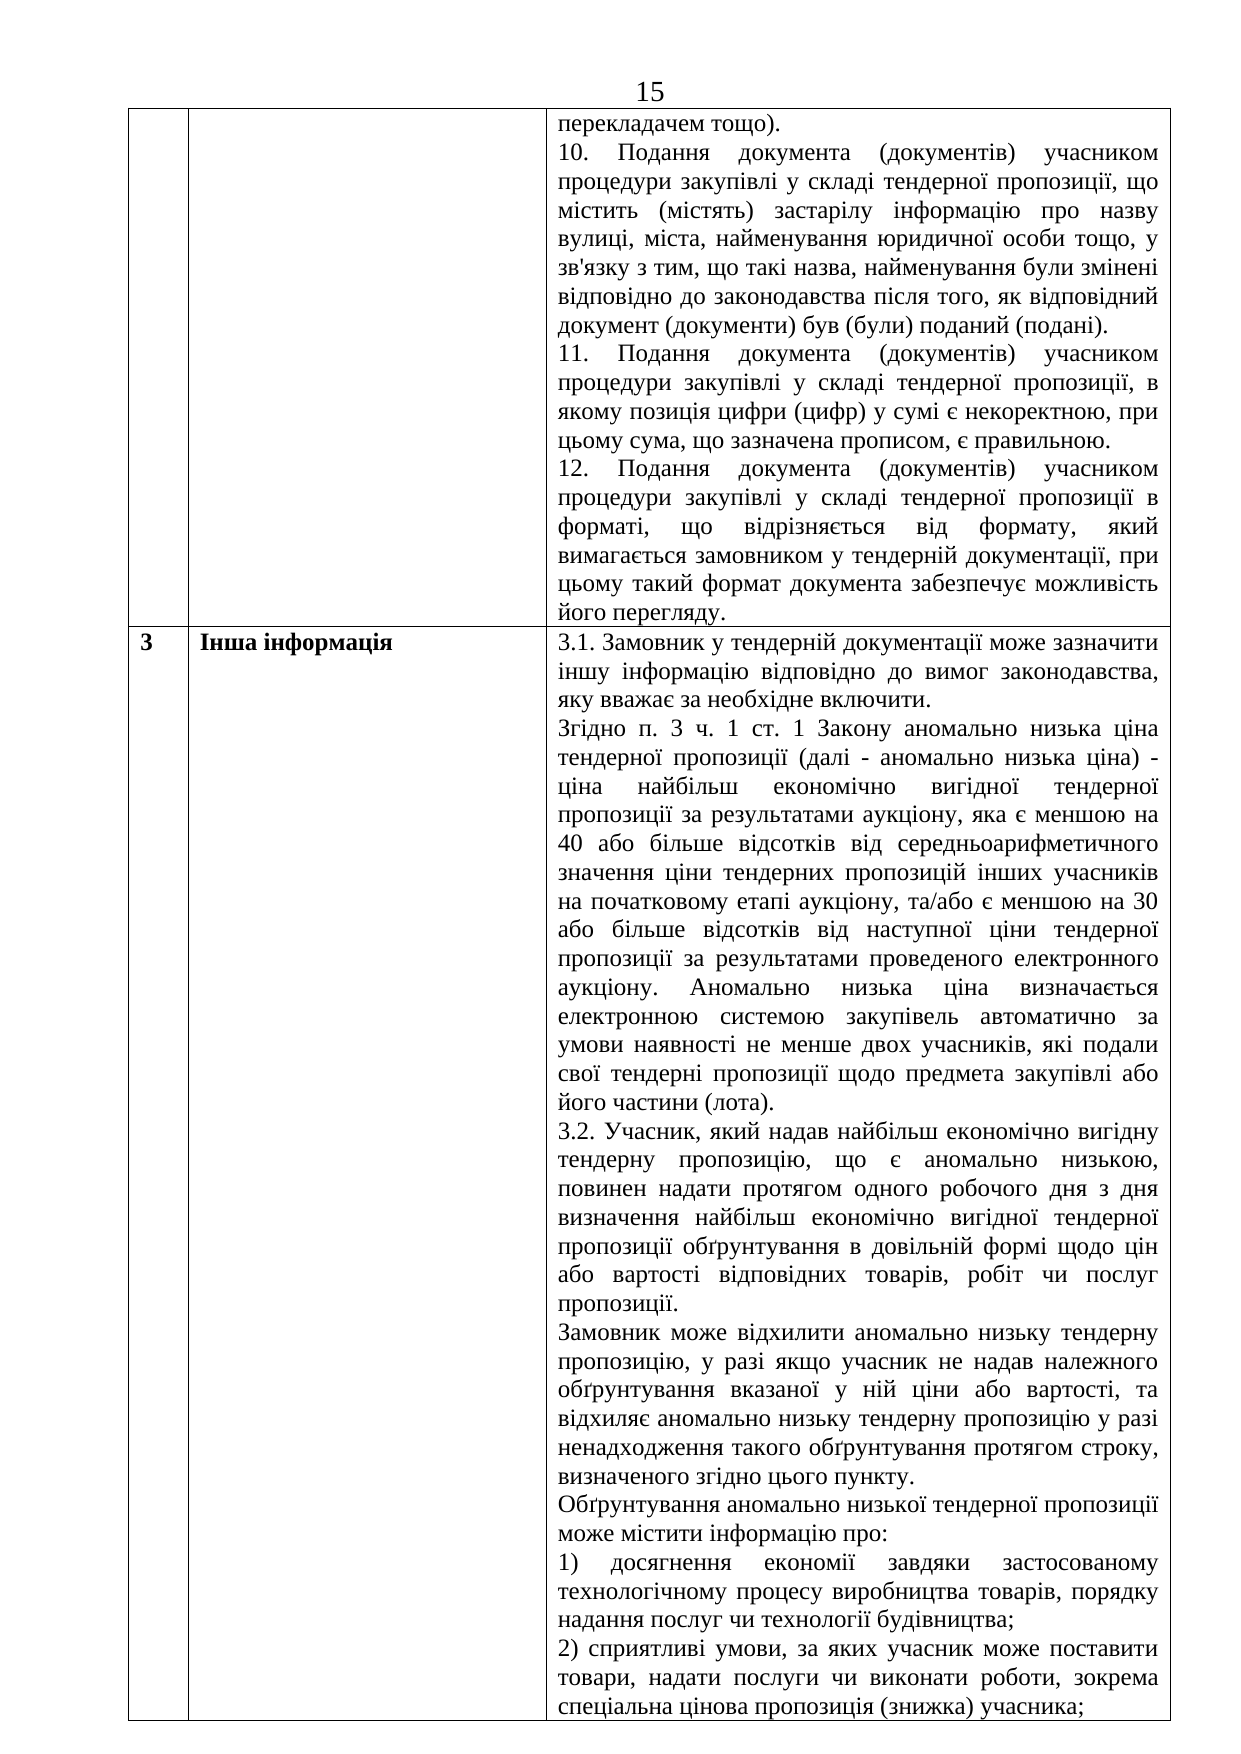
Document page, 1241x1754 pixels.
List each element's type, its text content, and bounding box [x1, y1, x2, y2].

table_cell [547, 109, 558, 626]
table_cell 2 [129, 109, 188, 626]
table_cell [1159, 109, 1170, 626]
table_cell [189, 109, 546, 626]
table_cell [547, 627, 1170, 1719]
table_cell Інша інформація [189, 627, 546, 1719]
table_cell 3 [129, 627, 188, 1719]
